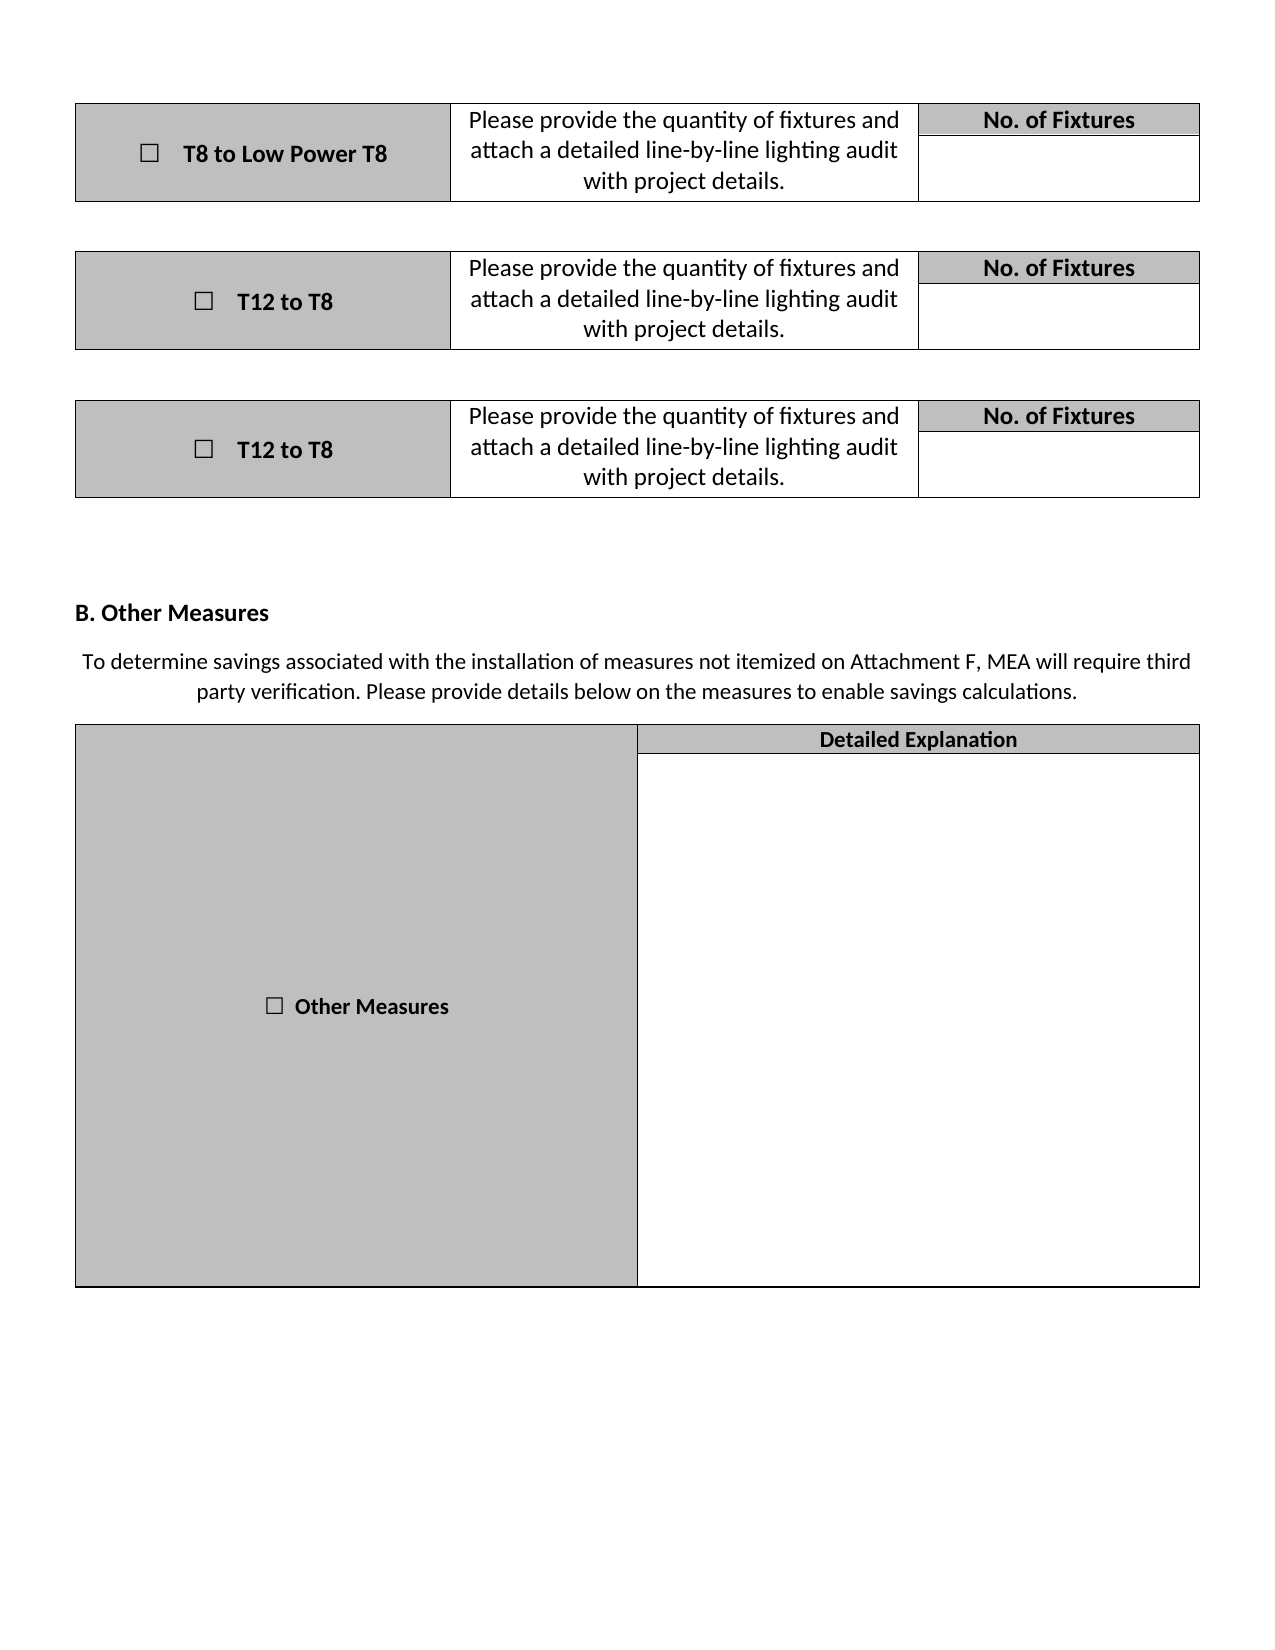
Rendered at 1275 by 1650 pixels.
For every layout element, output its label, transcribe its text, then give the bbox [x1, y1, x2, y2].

table_header No. of Fixtures [919, 104, 1199, 134]
table_header Detailed Explanation [638, 725, 1199, 753]
table_cell [919, 136, 1199, 201]
table_cell [919, 284, 1199, 349]
table_header T12 to T8 [76, 401, 450, 497]
table_header No. of Fixtures [919, 252, 1199, 283]
table_cell [638, 754, 1199, 1286]
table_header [451, 252, 918, 349]
table_header Please provide the quantity of fixtures and attach a detailed line-by-line lighting audit with project details. [451, 401, 918, 497]
table_header No. of Fixtures [919, 401, 1199, 431]
table_header Other Measures [76, 725, 637, 1286]
table_header T12 to T8 [76, 252, 450, 349]
text B. Other Measures [75, 597, 1200, 628]
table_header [451, 104, 918, 201]
text To determine savings associated with the installation of measures not itemized on Attachment F, MEA will require third party verification. Please provide details below on the measures to enable savings calculations. [75, 647, 1200, 705]
table_cell [919, 432, 1199, 497]
table_header T8 to Low Power T8 [76, 104, 450, 201]
